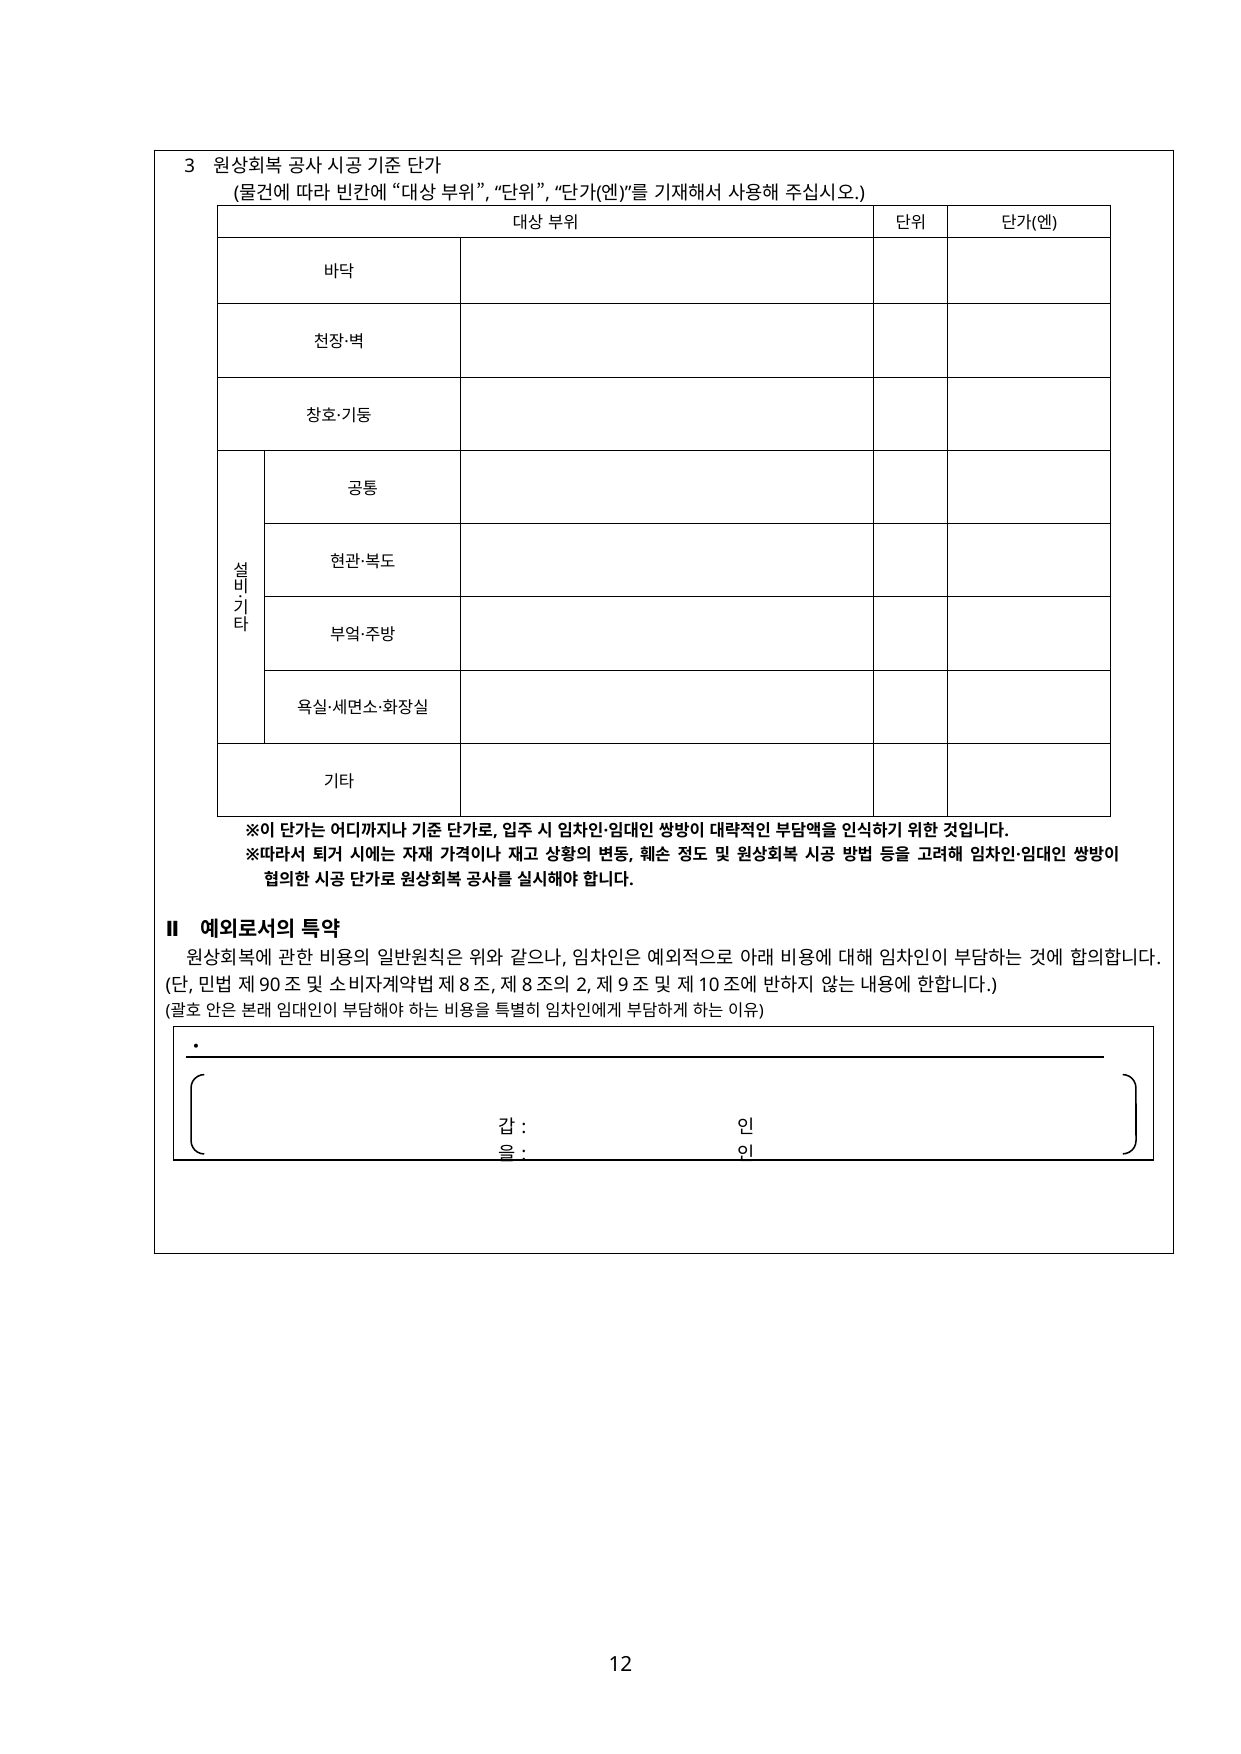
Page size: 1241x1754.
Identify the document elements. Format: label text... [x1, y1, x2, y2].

table_cell 3 원상회복 공사 시공 기준 단가 (물건에 따라 빈칸에 “대상 부위”, “단위”, “단가(엔)”를 기재해서 사용해 주십시오.) ※이 단가는 어디까지나 기준 단가로, 입주 시 임차인·임대인 쌍방이 대략적인 부담액을 인식하기 위한 것입니다. ※따라서 퇴거 시에는 자재 가격이나 재고 상황의 변동, 훼손 정도 및 원상회복 시공 방법 등을 고려해 임차인·임대인 쌍방이 협의한 시공 단가로 원상회복 공사를 실시해야 합니다. Ⅱ 예외로서의 특약 원상회복에 관한 비용의 일반원칙은 위와 같으나, 임차인은 예외적으로 아래 비용에 대해 임차인이 부담하는 것에 합의합니다. (단, 민법 제90조 및 소비자계약법 제8조, 제8조의 2, 제9조 및 제10조에 반하지 않는 내용에 한합니다.) (괄호 안은 본래 임대인이 부담해야 하는 비용을 특별히 임차인에게 부담하게 하는 이유) [155, 151, 1173, 1253]
